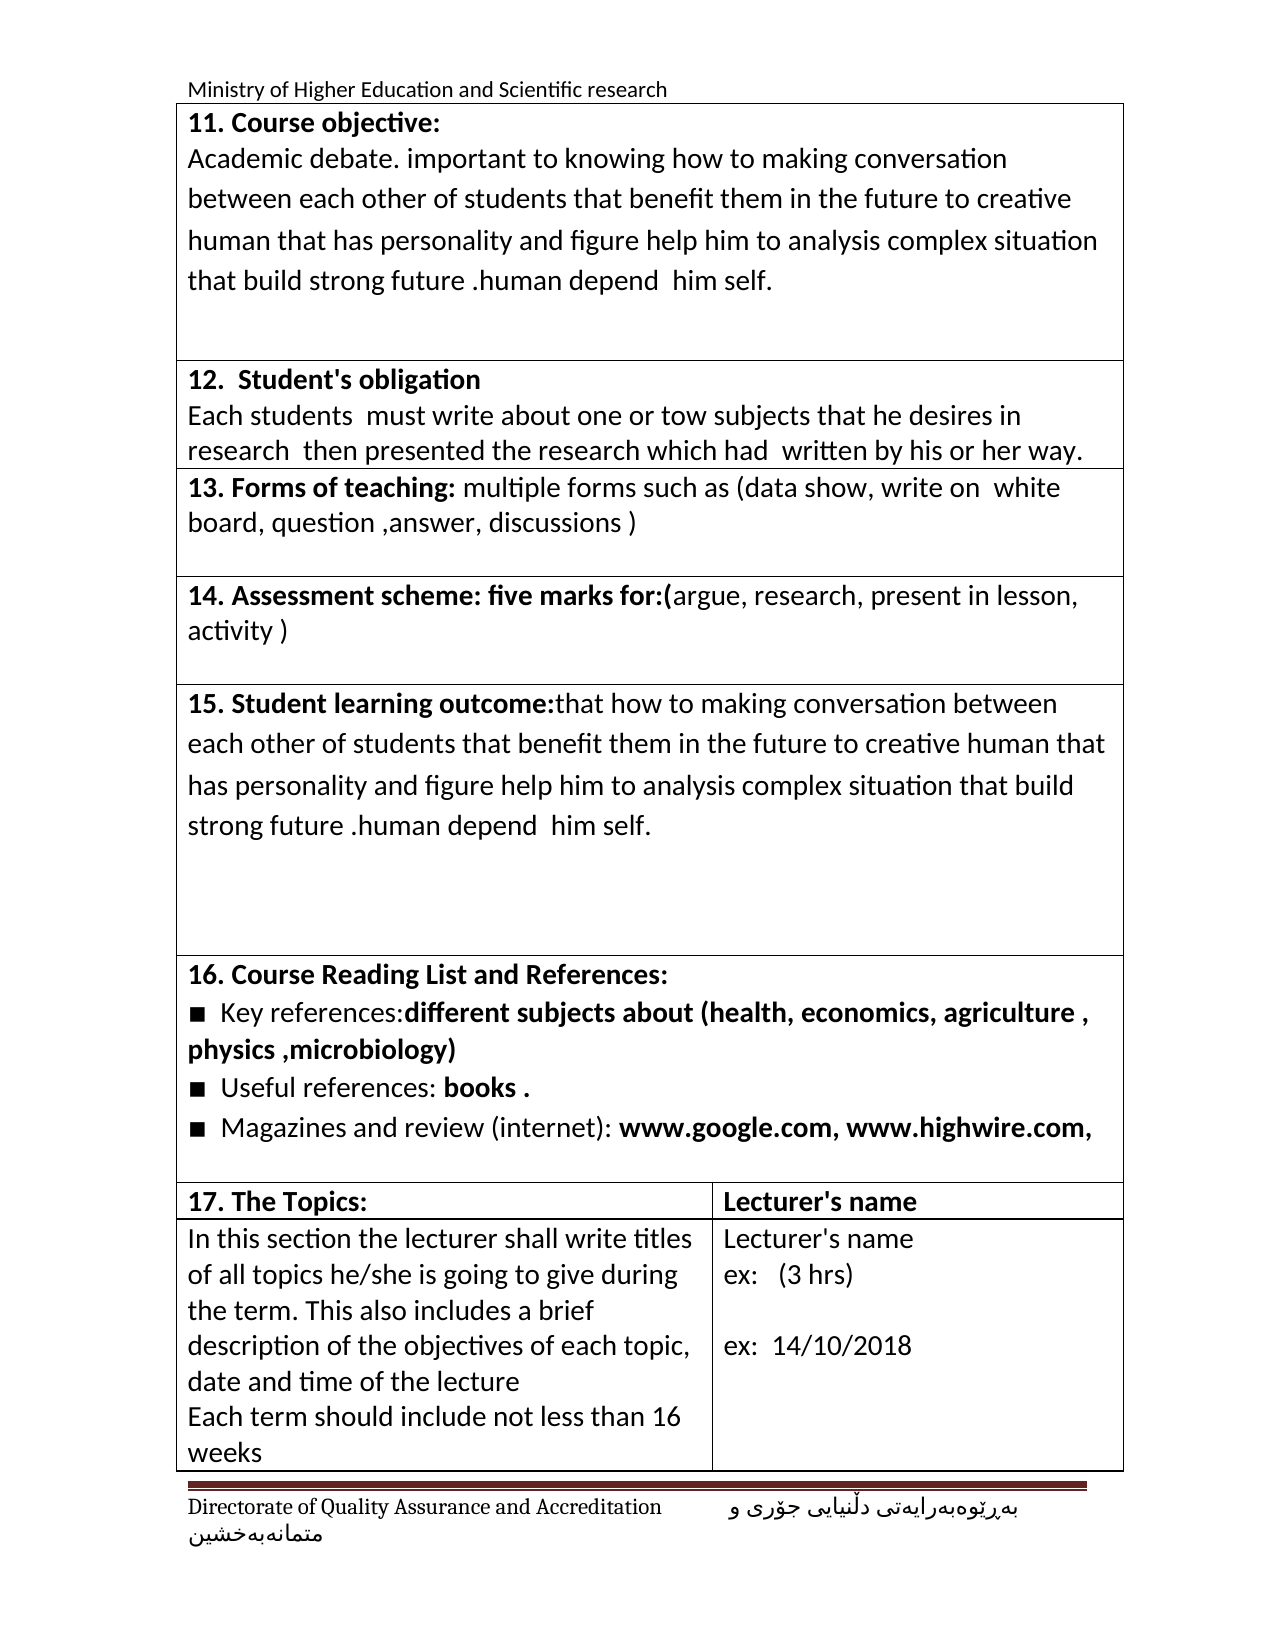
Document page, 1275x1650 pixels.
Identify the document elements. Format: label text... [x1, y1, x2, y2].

table_cell In this section the lecturer shall write titles of all topics he/she is going to give during the term. This also includes a brief description of the objectives of each topic, date and time of the lecture Each term should include not less than 16 weeks [177, 1220, 712, 1470]
table_cell Lecturer's name ex: (3 hrs) ex: 14/10/2018 [713, 1220, 1123, 1470]
table_cell 14. Assessment scheme: five marks for:(argue, research, present in lesson, activity ) ‌ [177, 577, 1123, 684]
table_cell 16. Course Reading List and References‌: ▪ Key references:different subjects about (health, economics, agriculture , physics ,microbiology) ▪ Useful references: books . ▪ Magazines and review (internet): www.google.com, www.highwire.com, [177, 956, 1123, 1182]
table_cell Lecturer's name [713, 1183, 1123, 1218]
table_cell 15. Student learning outcome:that how to making conversation between each other of students that benefit them in the future to creative human that has personality and figure help him to analysis complex situation that build strong future .human depend him self. [177, 685, 1123, 955]
table_cell 11. Course objective: Academic debate. important to knowing how to making conversation between each other of students that benefit them in the future to creative human that has personality and figure help him to analysis complex situation that build strong future .human depend him self. [177, 104, 1123, 360]
table_cell 12. Student's obligation Each students must write about one or tow subjects that he desires in research then presented the research which had written by his or her way. [177, 361, 1123, 468]
table_cell 13. Forms of teaching: multiple forms such as (data show, write on white board, question ,answer, discussions ) [177, 469, 1123, 576]
table_cell 17. The Topics: [177, 1183, 712, 1218]
